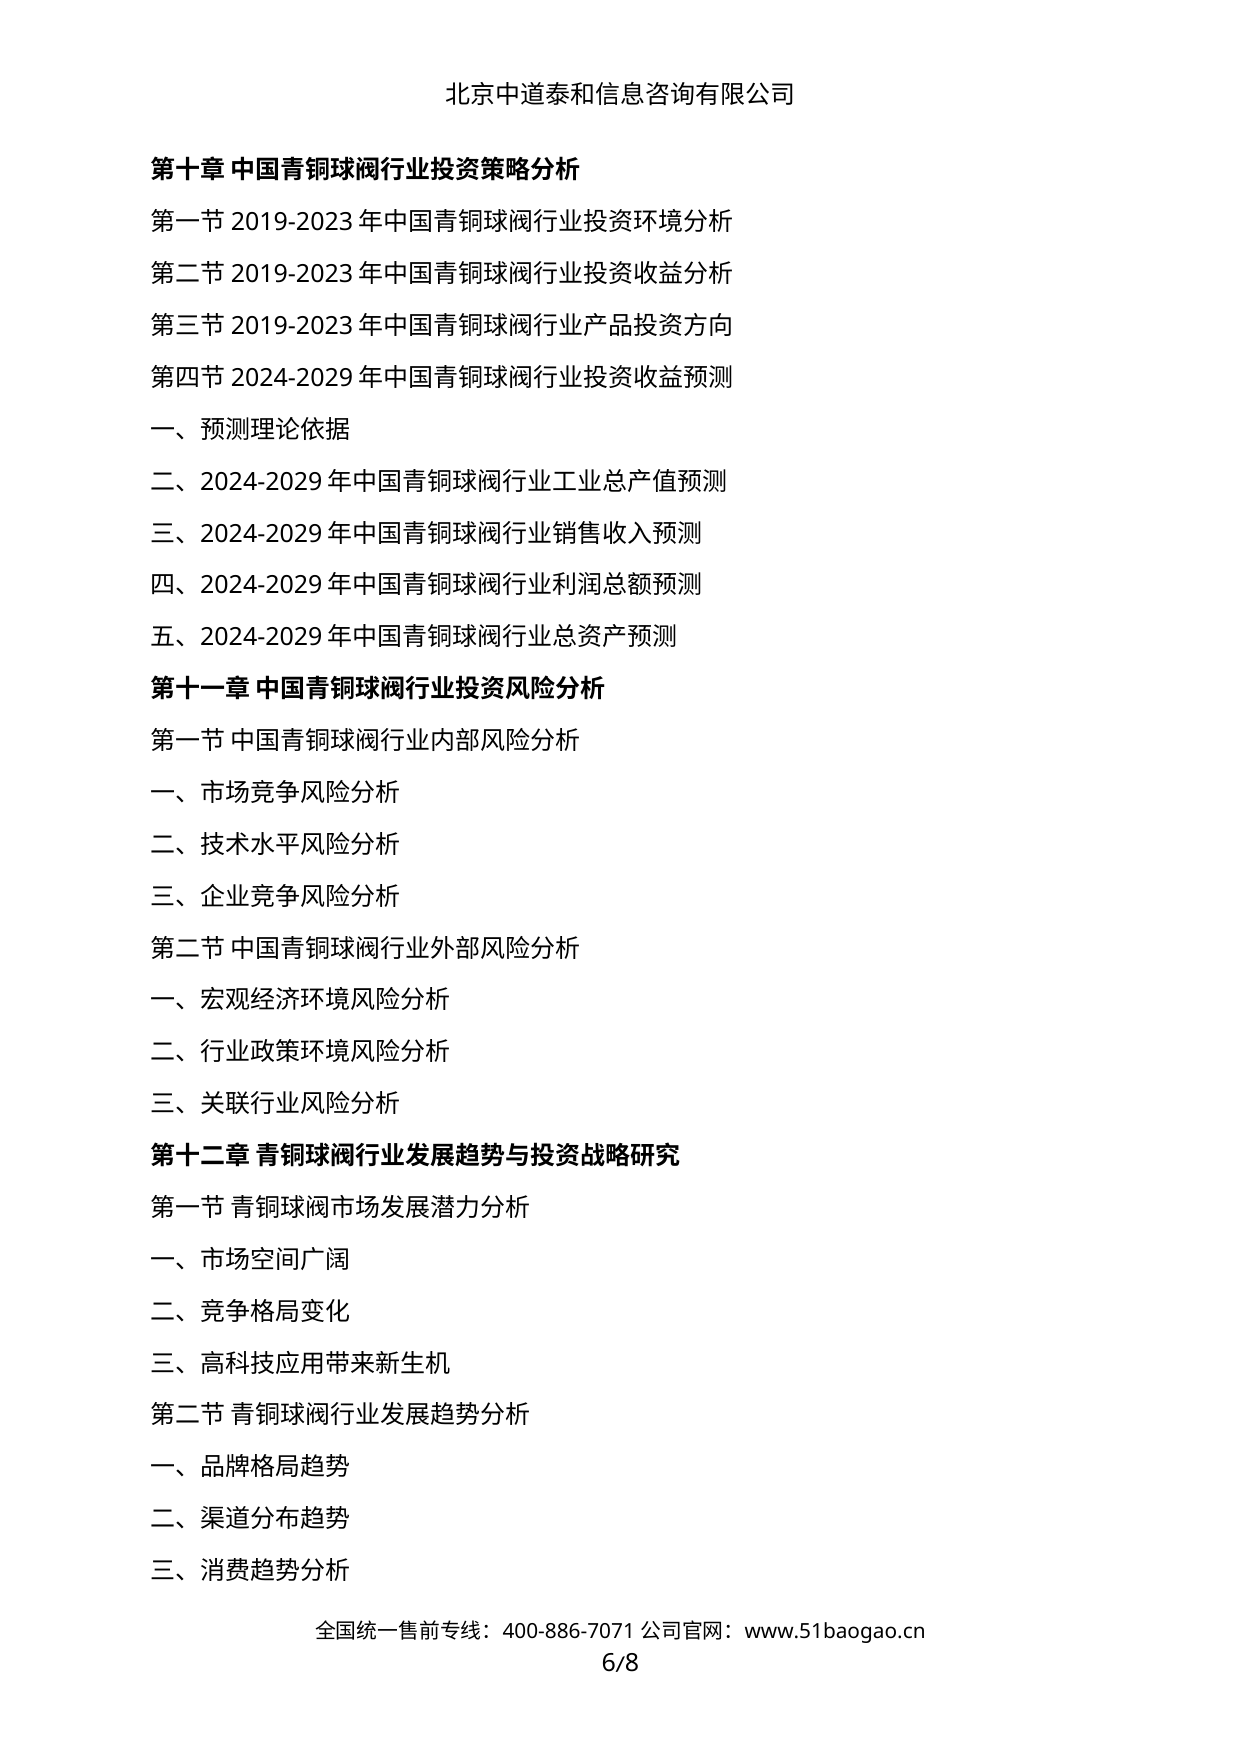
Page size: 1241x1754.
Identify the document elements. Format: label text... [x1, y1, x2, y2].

text 一、市场竞争风险分析 [150, 772, 1090, 809]
text 第二节 青铜球阀行业发展趋势分析 [150, 1395, 1090, 1431]
text 第十章 中国青铜球阀行业投资策略分析 [150, 150, 1090, 186]
text 五、2024-2029年中国青铜球阀行业总资产预测 [150, 617, 1090, 653]
text 一、预测理论依据 [150, 409, 1090, 446]
text 一、市场空间广阔 [150, 1239, 1090, 1276]
text 第一节 中国青铜球阀行业内部风险分析 [150, 721, 1090, 757]
text 第一节 青铜球阀市场发展潜力分析 [150, 1187, 1090, 1224]
text 第十二章 青铜球阀行业发展趋势与投资战略研究 [150, 1136, 1090, 1172]
text 三、2024-2029年中国青铜球阀行业销售收入预测 [150, 513, 1090, 549]
text 三、高科技应用带来新生机 [150, 1343, 1090, 1379]
text 二、渠道分布趋势 [150, 1499, 1090, 1535]
text 第十一章 中国青铜球阀行业投资风险分析 [150, 669, 1090, 705]
text 三、企业竞争风险分析 [150, 876, 1090, 912]
text 二、竞争格局变化 [150, 1291, 1090, 1327]
text 四、2024-2029年中国青铜球阀行业利润总额预测 [150, 565, 1090, 601]
text 第二节 2019-2023年中国青铜球阀行业投资收益分析 [150, 254, 1090, 290]
text 第三节 2019-2023年中国青铜球阀行业产品投资方向 [150, 306, 1090, 342]
text 第四节 2024-2029年中国青铜球阀行业投资收益预测 [150, 357, 1090, 394]
text 一、品牌格局趋势 [150, 1447, 1090, 1483]
text 二、2024-2029年中国青铜球阀行业工业总产值预测 [150, 461, 1090, 497]
text 第一节 2019-2023年中国青铜球阀行业投资环境分析 [150, 202, 1090, 238]
text 三、关联行业风险分析 [150, 1084, 1090, 1120]
text 三、消费趋势分析 [150, 1551, 1090, 1587]
text 第二节 中国青铜球阀行业外部风险分析 [150, 928, 1090, 964]
text 二、技术水平风险分析 [150, 824, 1090, 861]
text 二、行业政策环境风险分析 [150, 1032, 1090, 1068]
text 一、宏观经济环境风险分析 [150, 980, 1090, 1016]
